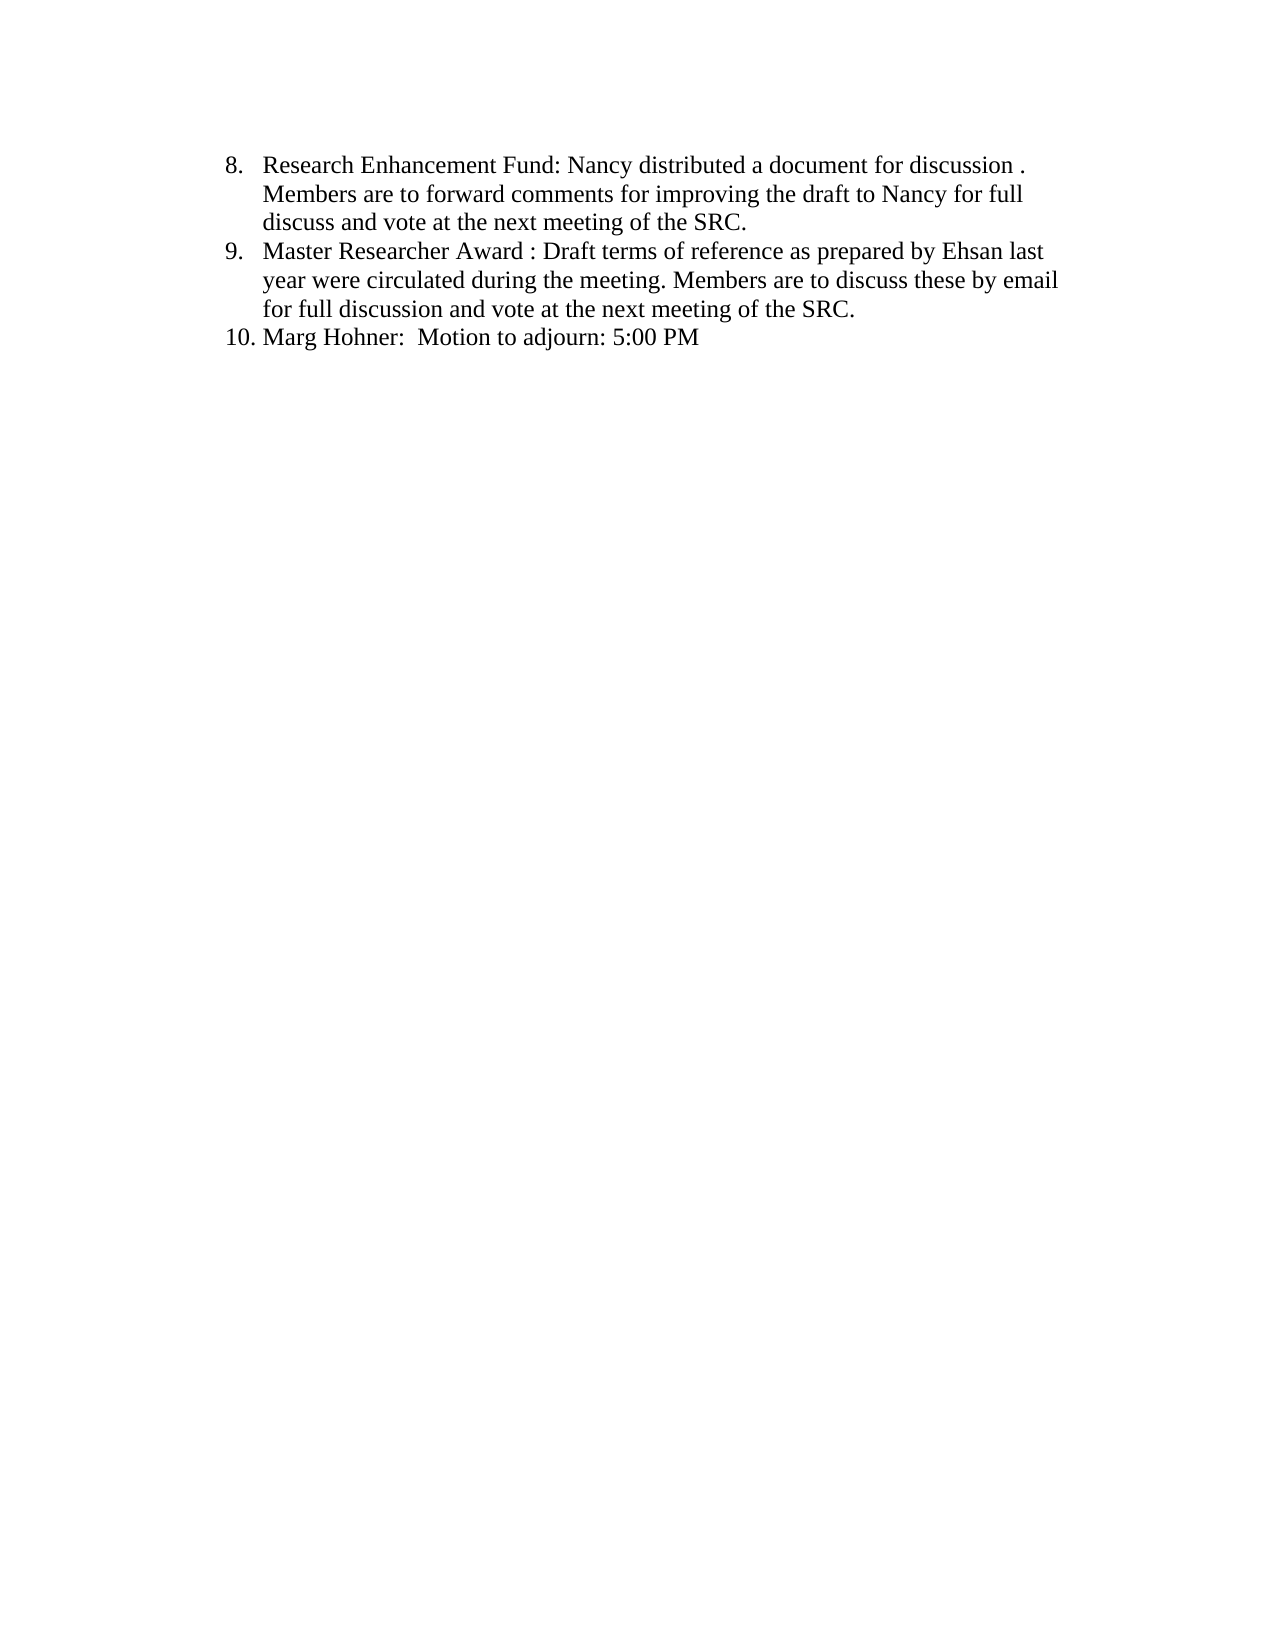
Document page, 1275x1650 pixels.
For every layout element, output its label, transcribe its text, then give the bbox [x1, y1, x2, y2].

list Marg Hohner: Motion to adjourn: 5:00 PM [225, 322, 1087, 351]
list Research Enhancement Fund: distributed a document for discussion . Members are to forward comments for improving the draft to for full discuss and vote at the next meeting of the SRC. [225, 150, 1087, 236]
list Master Researcher Award : Draft terms of reference as prepared by Ehsan last year were circulated during the meeting. Members are to discuss these by email for full discussion and vote at the next meeting of the SRC. [225, 236, 1087, 322]
